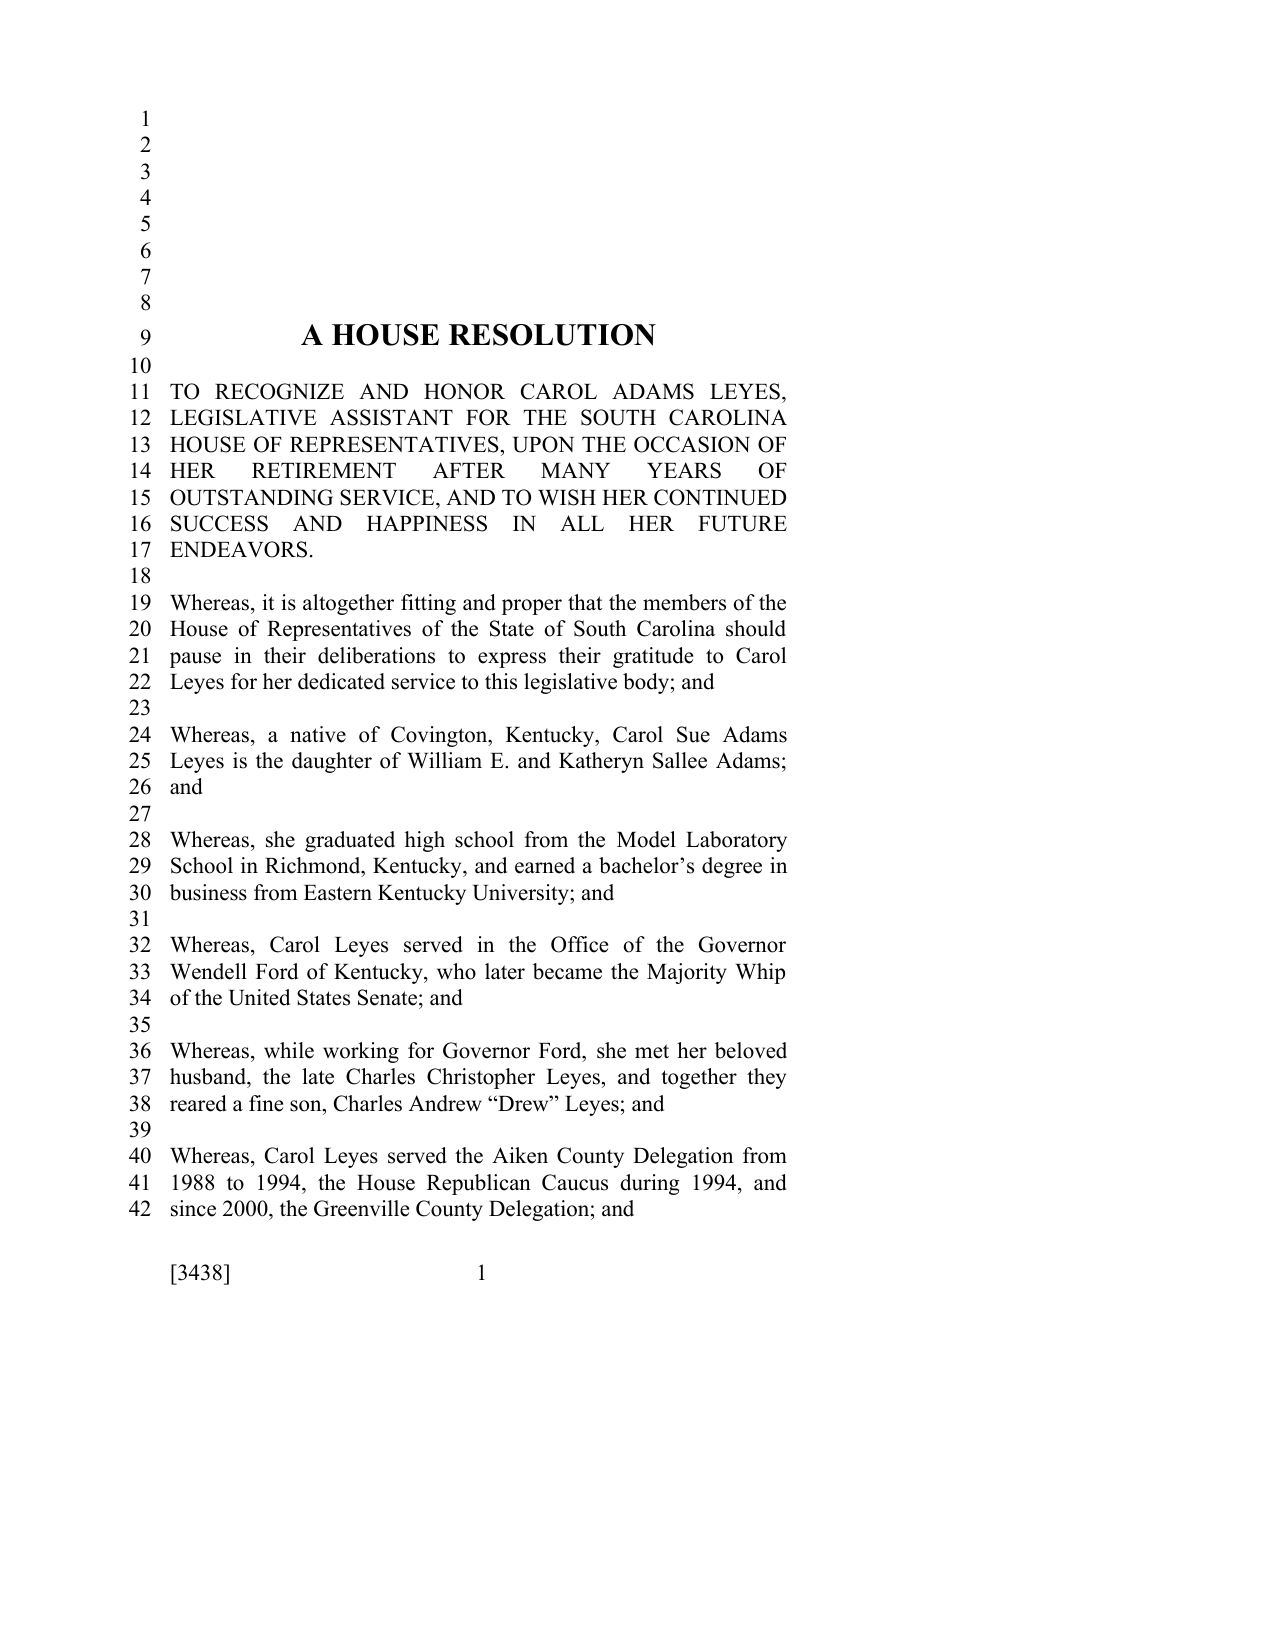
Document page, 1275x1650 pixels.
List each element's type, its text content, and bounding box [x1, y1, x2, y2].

text Whereas, while working for Governor Ford, she met her beloved husband, the late Charles Christopher Leyes, and together they reared a fine son, Charles Andrew “Drew” Leyes; and [169, 1037, 787, 1116]
text Whereas, it is altogether fitting and proper that the members of the House of Representatives of the State of South Carolina should pause in their deliberations to express their gratitude to Carol Leyes for her dedicated service to this legislative body; and [169, 589, 787, 694]
text Whereas, a native of Covington, Kentucky, Carol Sue Adams Leyes is the daughter of William E. and Katheryn Sallee Adams; and [169, 721, 787, 800]
text Whereas, Carol Leyes served the Aiken County Delegation from 1988 to 1994, the House Republican Caucus during 1994, and since 2000, the Greenville County Delegation; and [169, 1142, 787, 1221]
text Whereas, she graduated high school from the Model Laboratory School in Richmond, Kentucky, and earned a bachelor’s degree in business from Eastern Kentucky University; and [169, 826, 787, 905]
text TO RECOGNIZE AND HONOR CAROL ADAMS LEYES, LEGISLATIVE ASSISTANT FOR THE SOUTH CAROLINA HOUSE OF REPRESENTATIVES, UPON THE OCCASION OF HER RETIREMENT AFTER MANY YEARS OF OUTSTANDING SERVICE, AND TO WISH HER CONTINUED SUCCESS AND HAPPINESS IN ALL HER FUTURE ENDEAVORS. [169, 378, 787, 563]
text Whereas, Carol Leyes served in the Office of the Governor Wendell Ford of Kentucky, who later became the Majority Whip of the United States Senate; and [169, 932, 787, 1011]
text A HOUSE RESOLUTION [169, 316, 787, 352]
